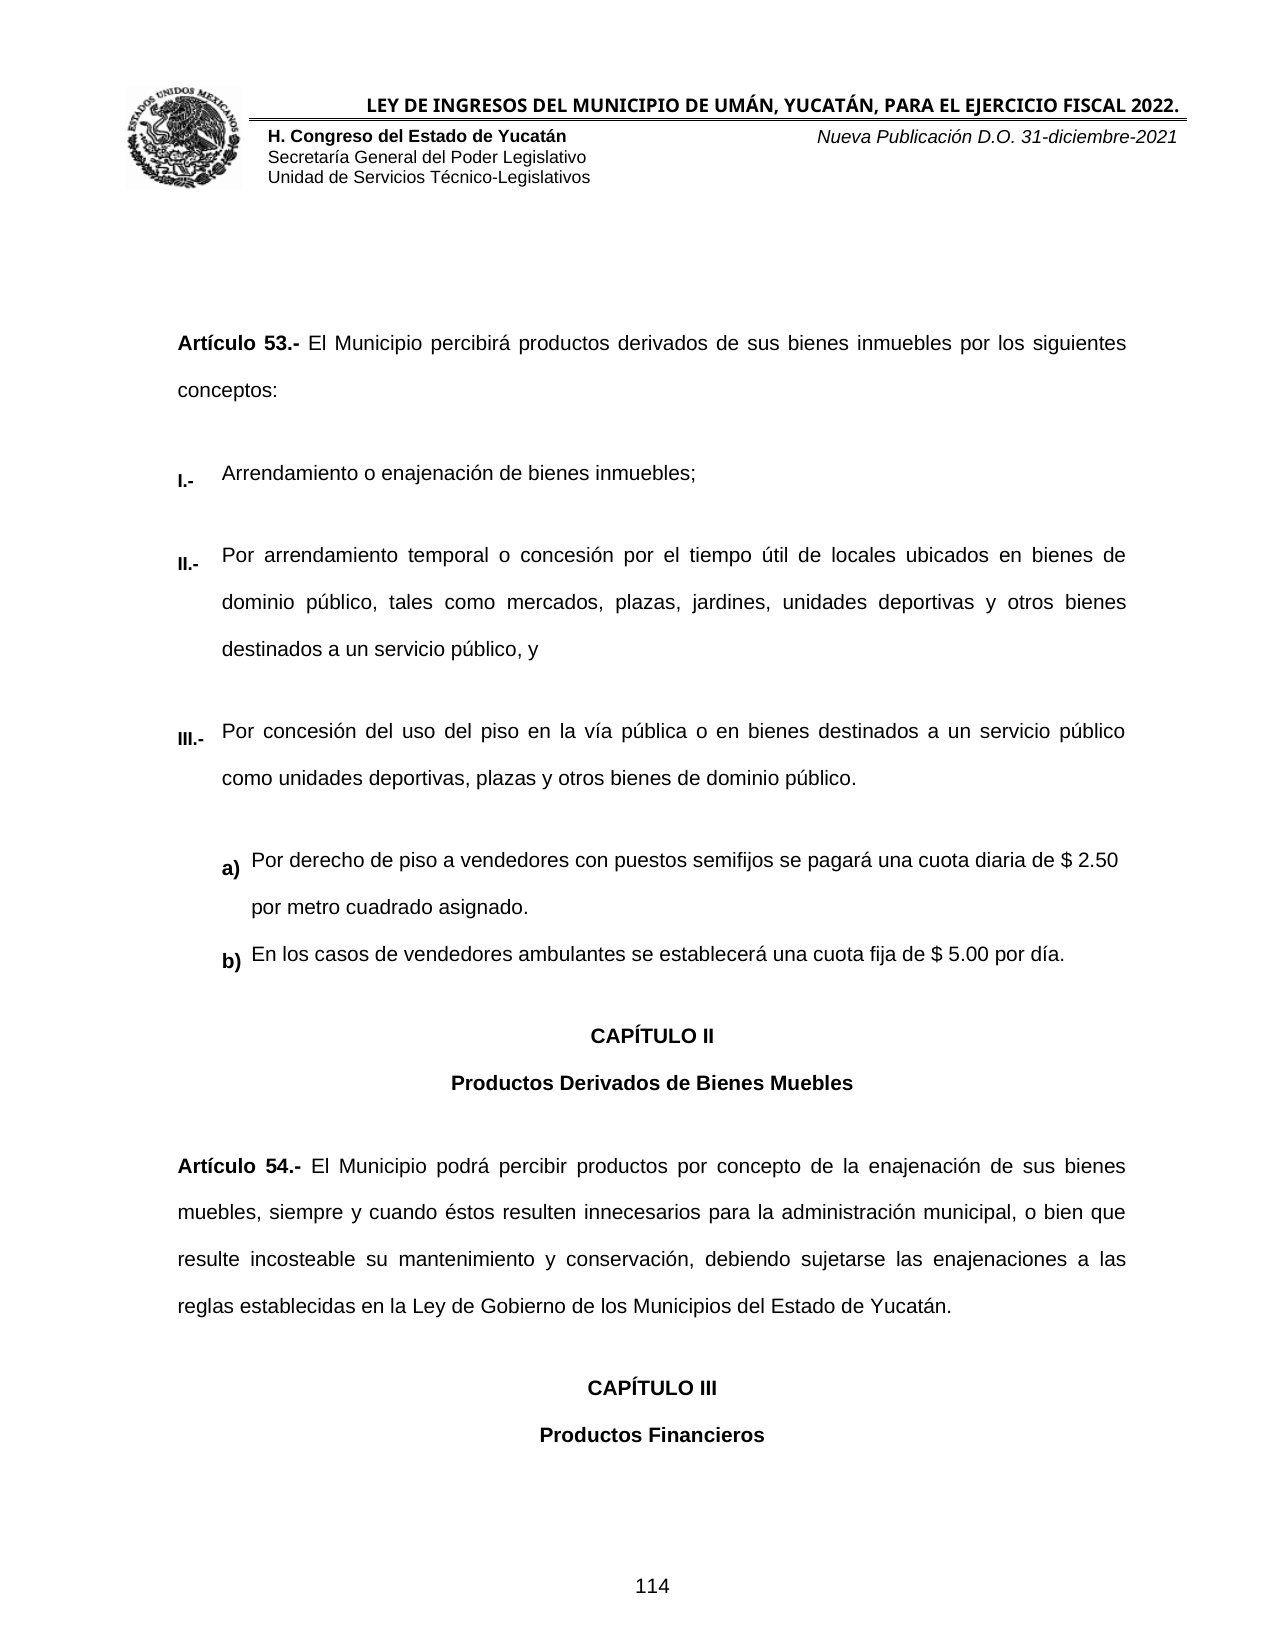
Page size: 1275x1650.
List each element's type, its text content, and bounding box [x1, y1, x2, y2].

list Arrendamiento o enajenación de bienes inmuebles; [177, 461, 1127, 492]
text Artículo 54.- El Municipio podrá percibir productos por concepto de la enajenación de sus bienes muebles, siempre y cuando éstos resulten innecesarios para la administración municipal, o bien que resulte incosteable su mantenimiento y conservación, debiendo sujetarse las enajenaciones a las reglas establecidas en la Ley de Gobierno de los Municipios del Estado de Yucatán. [177, 1153, 1127, 1325]
text Artículo 53.- El Municipio percibirá productos derivados de sus bienes inmuebles por los siguientes conceptos: [177, 331, 1127, 409]
text CAPÍTULO III [177, 1376, 1127, 1407]
text Productos Financieros [177, 1423, 1127, 1454]
text Productos Derivados de Bienes Muebles [177, 1071, 1127, 1102]
list Por concesión del uso del piso en la vía pública o en bienes destinados a un servicio público como unidades deportivas, plazas y otros bienes de dominio público. [177, 719, 1127, 797]
list Por derecho de piso a vendedores con puestos semifijos se pagará una cuota diaria de $ 2.50 por metro cuadrado asignado. [222, 848, 1127, 926]
list Por arrendamiento temporal o concesión por el tiempo útil de locales ubicados en bienes de dominio público, tales como mercados, plazas, jardines, unidades deportivas y otros bienes destinados a un servicio público, y [177, 543, 1127, 668]
text CAPÍTULO II [177, 1024, 1127, 1055]
list En los casos de vendedores ambulantes se establecerá una cuota fija de $ 5.00 por día. [222, 942, 1127, 973]
